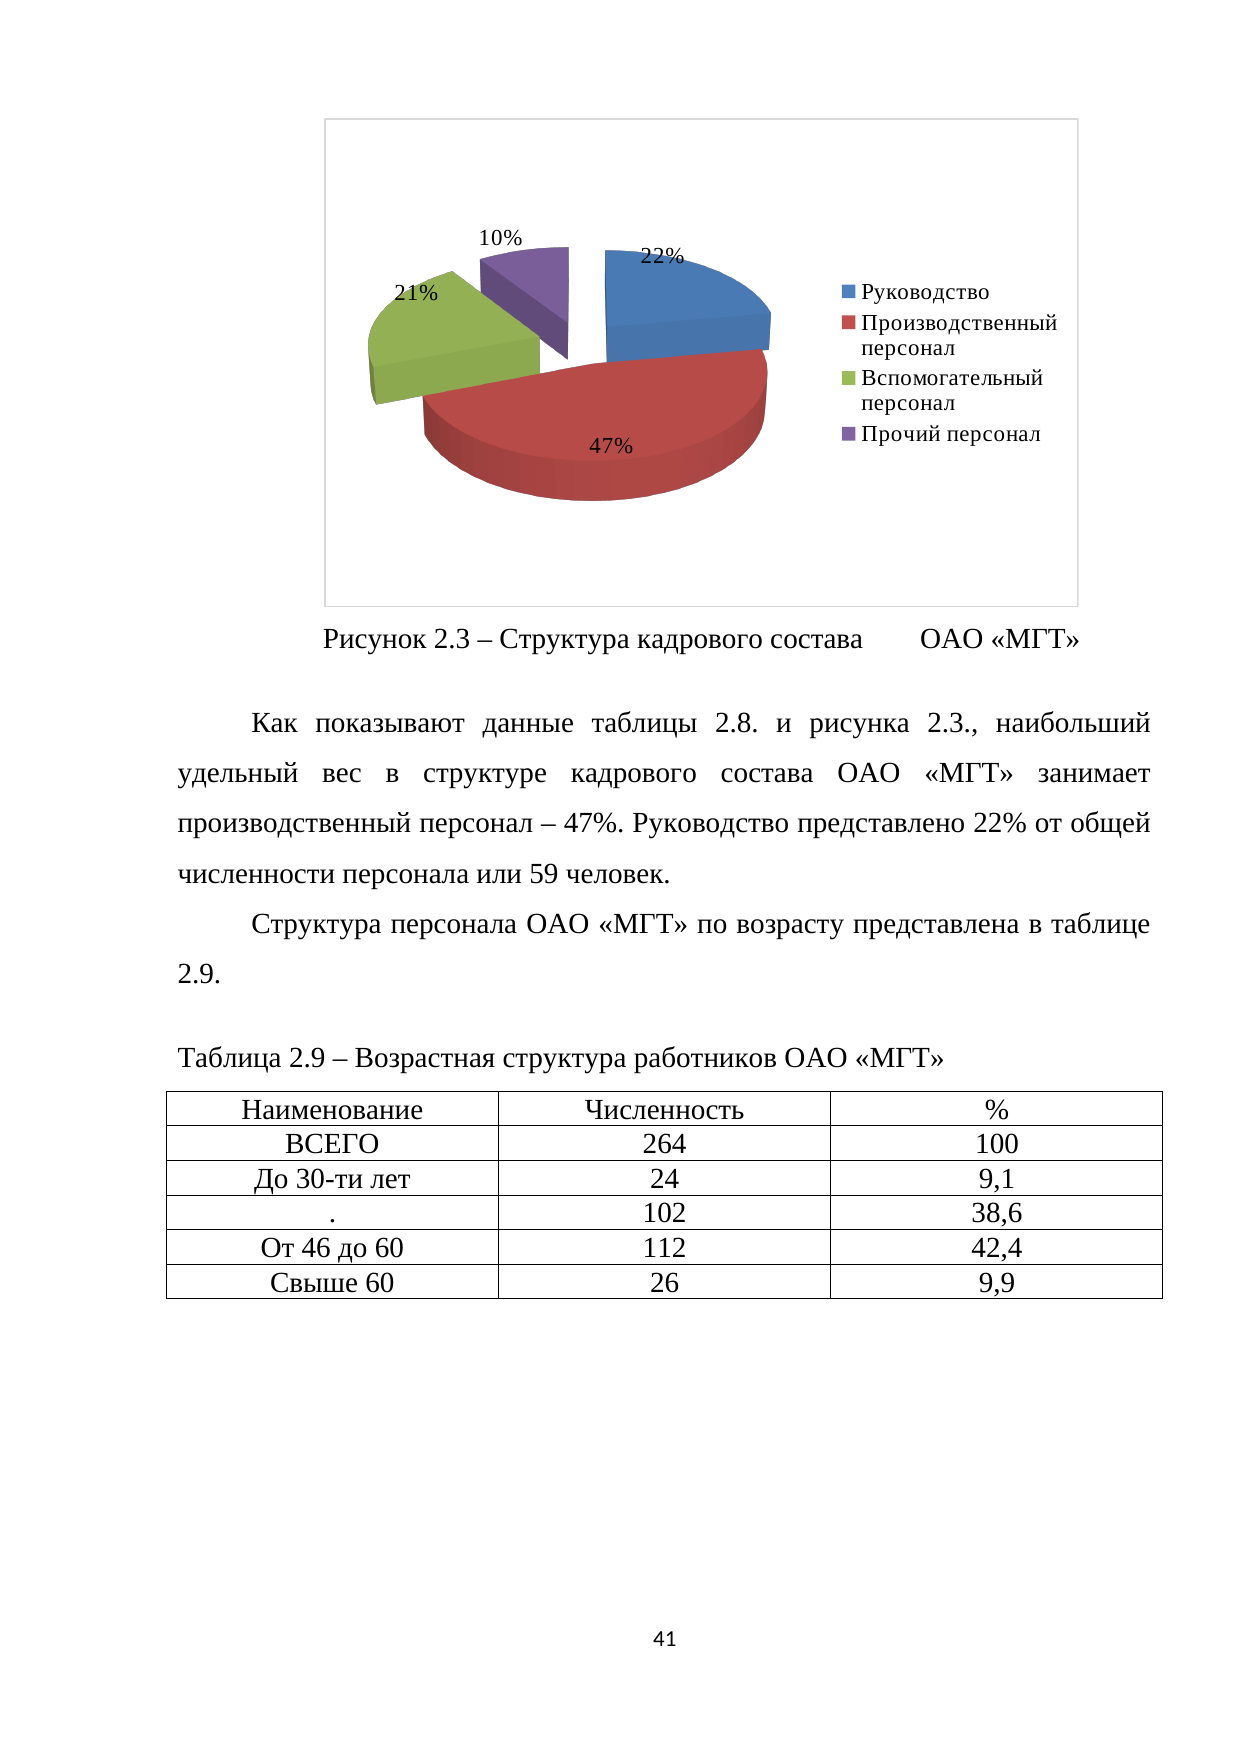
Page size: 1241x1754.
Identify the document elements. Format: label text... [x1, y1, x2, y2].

list Рисунок 2.3 – Структура кадрового состава ОАО «МГТ» [177, 621, 1152, 655]
table_cell 42,4 [831, 1230, 1162, 1264]
table_cell 9,9 [831, 1265, 1162, 1298]
table_cell От 46 до 60 [167, 1230, 498, 1264]
list Структура персонала ОАО «МГТ» по возрасту представлена в таблице 2.9. [177, 906, 1152, 990]
table_cell 9,1 [831, 1161, 1162, 1194]
table_cell ВСЕГО [167, 1126, 498, 1160]
table_header % [831, 1092, 1162, 1125]
list Таблица 2.9 – Возрастная структура работников ОАО «МГТ» [177, 1040, 1152, 1074]
table_cell Свыше 60 [167, 1265, 498, 1298]
list Как показывают данные таблицы 2.8. и рисунка 2.3., наибольший удельный вес в структуре кадрового состава ОАО «МГТ» занимает производственный персонал – 47%. Руководство представлено 22% от общей численности персонала или 59 человек. [177, 705, 1152, 889]
table_cell До 30-ти лет [167, 1161, 498, 1194]
table_cell 264 [499, 1126, 830, 1160]
table_cell 100 [831, 1126, 1162, 1160]
table_header Численность [499, 1092, 830, 1125]
table_cell 24 [499, 1161, 830, 1194]
table_cell 112 [499, 1230, 830, 1264]
table_cell . [167, 1196, 498, 1229]
table_cell 38,6 [831, 1196, 1162, 1229]
table_header Наименование [167, 1092, 498, 1125]
table_cell 26 [499, 1265, 830, 1298]
table_cell 102 [499, 1196, 830, 1229]
